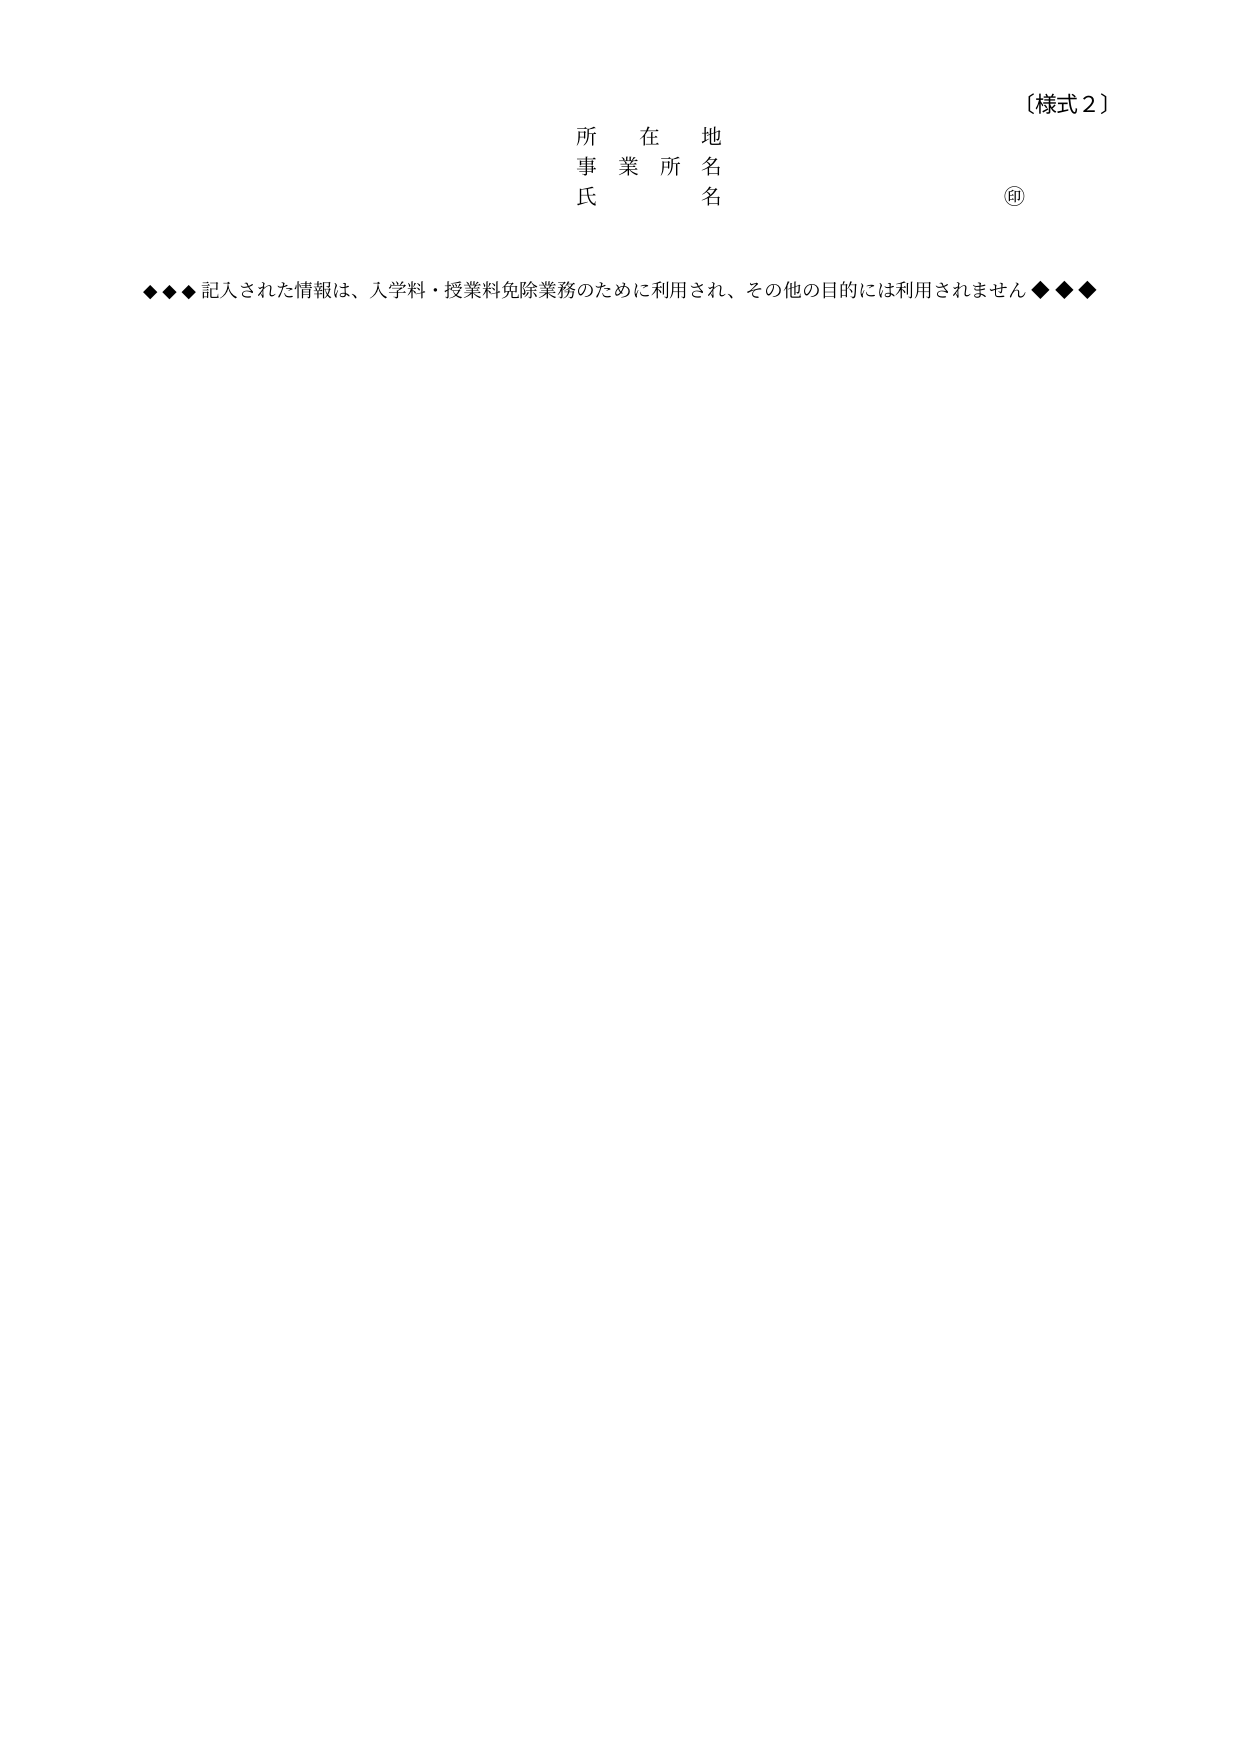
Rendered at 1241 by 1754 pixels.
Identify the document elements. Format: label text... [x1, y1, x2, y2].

text 事 業 所 名 [118, 151, 1122, 181]
text 氏 名 ㊞ [118, 181, 1122, 211]
text ◆ ◆ ◆ 記入された情報は、入学料・授業料免除業務のために利用され、その他の目的には利用されません ◆ ◆ ◆ [118, 276, 1122, 303]
text 所 在 地 [118, 120, 1122, 151]
